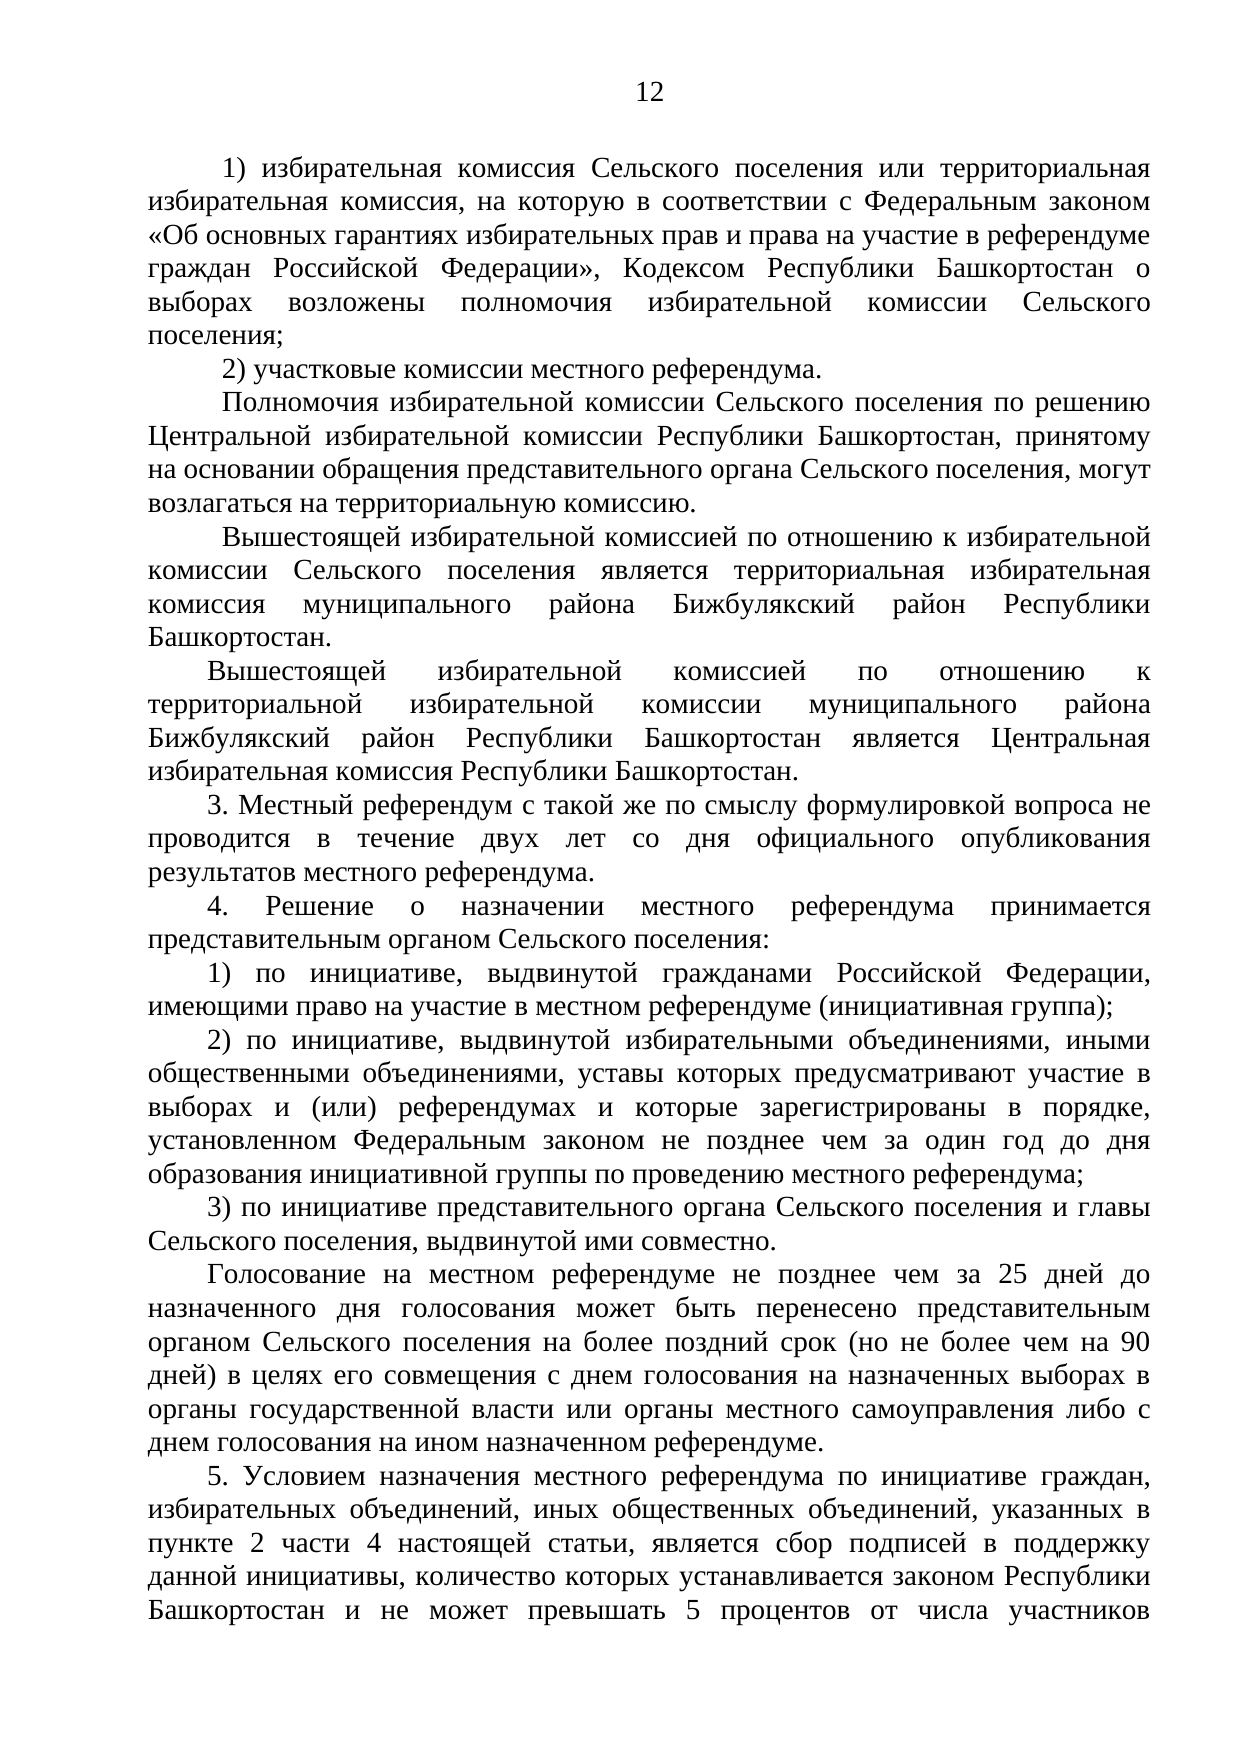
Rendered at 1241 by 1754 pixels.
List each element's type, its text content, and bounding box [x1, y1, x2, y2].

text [148, 1458, 1152, 1626]
text 2) участковые комиссии местного референдума. [148, 351, 1152, 384]
text Вышестоящей избирательной комиссией по отношению к избирательной комиссии Сельского поселения является территориальная избирательная комиссия муниципального района Бижбулякский район Республики Башкортостан. [148, 519, 1152, 653]
text 3) по инициативе представительного органа Сельского поселения и главы Сельского поселения, выдвинутой ими совместно. [148, 1189, 1152, 1257]
text 1) избирательная комиссия Сельского поселения или территориальная избирательная комиссия, на которую в соответствии с Федеральным законом «Об основных гарантиях избирательных прав и права на участие в референдуме граждан Российской Федерации», Кодексом Республики Башкортостан о выборах возложены полномочия избирательной комиссии Сельского поселения; [148, 150, 1152, 351]
text 3. Местный референдум с такой же по смыслу формулировкой вопроса не проводится в течение двух лет со дня официального опубликования результатов местного референдума. [148, 787, 1152, 888]
text Полномочия избирательной комиссии Сельского поселения по решению Центральной избирательной комиссии Республики Башкортостан, принятому на основании обращения представительного органа Сельского поселения, могут возлагаться на территориальную комиссию. [148, 384, 1152, 519]
text Вышестоящей избирательной комиссией по отношению к территориальной избирательной комиссии муниципального района Бижбулякский район Республики Башкортостан является Центральная избирательная комиссия Республики Башкортостан. [148, 653, 1152, 787]
text 4. Решение о назначении местного референдума принимается представительным органом Сельского поселения: [148, 888, 1152, 955]
text Голосование на местном референдуме не позднее чем за 25 дней до назначенного дня голосования может быть перенесено представительным органом Сельского поселения на более поздний срок (но не более чем на 90 дней) в целях его совмещения с днем голосования на назначенных выборах в органы государственной власти или органы местного самоуправления либо с днем голосования на ином назначенном референдуме. [148, 1257, 1152, 1458]
text 2) по инициативе, выдвинутой избирательными объединениями, иными общественными объединениями, уставы которых предусматривают участие в выборах и (или) референдумах и которые зарегистрированы в порядке, установленном Федеральным законом не позднее чем за один год до дня образования инициативной группы по проведению местного референдума; [148, 1022, 1152, 1189]
text 1) по инициативе, выдвинутой гражданами Российской Федерации, имеющими право на участие в местном референдуме (инициативная группа); [148, 955, 1152, 1022]
